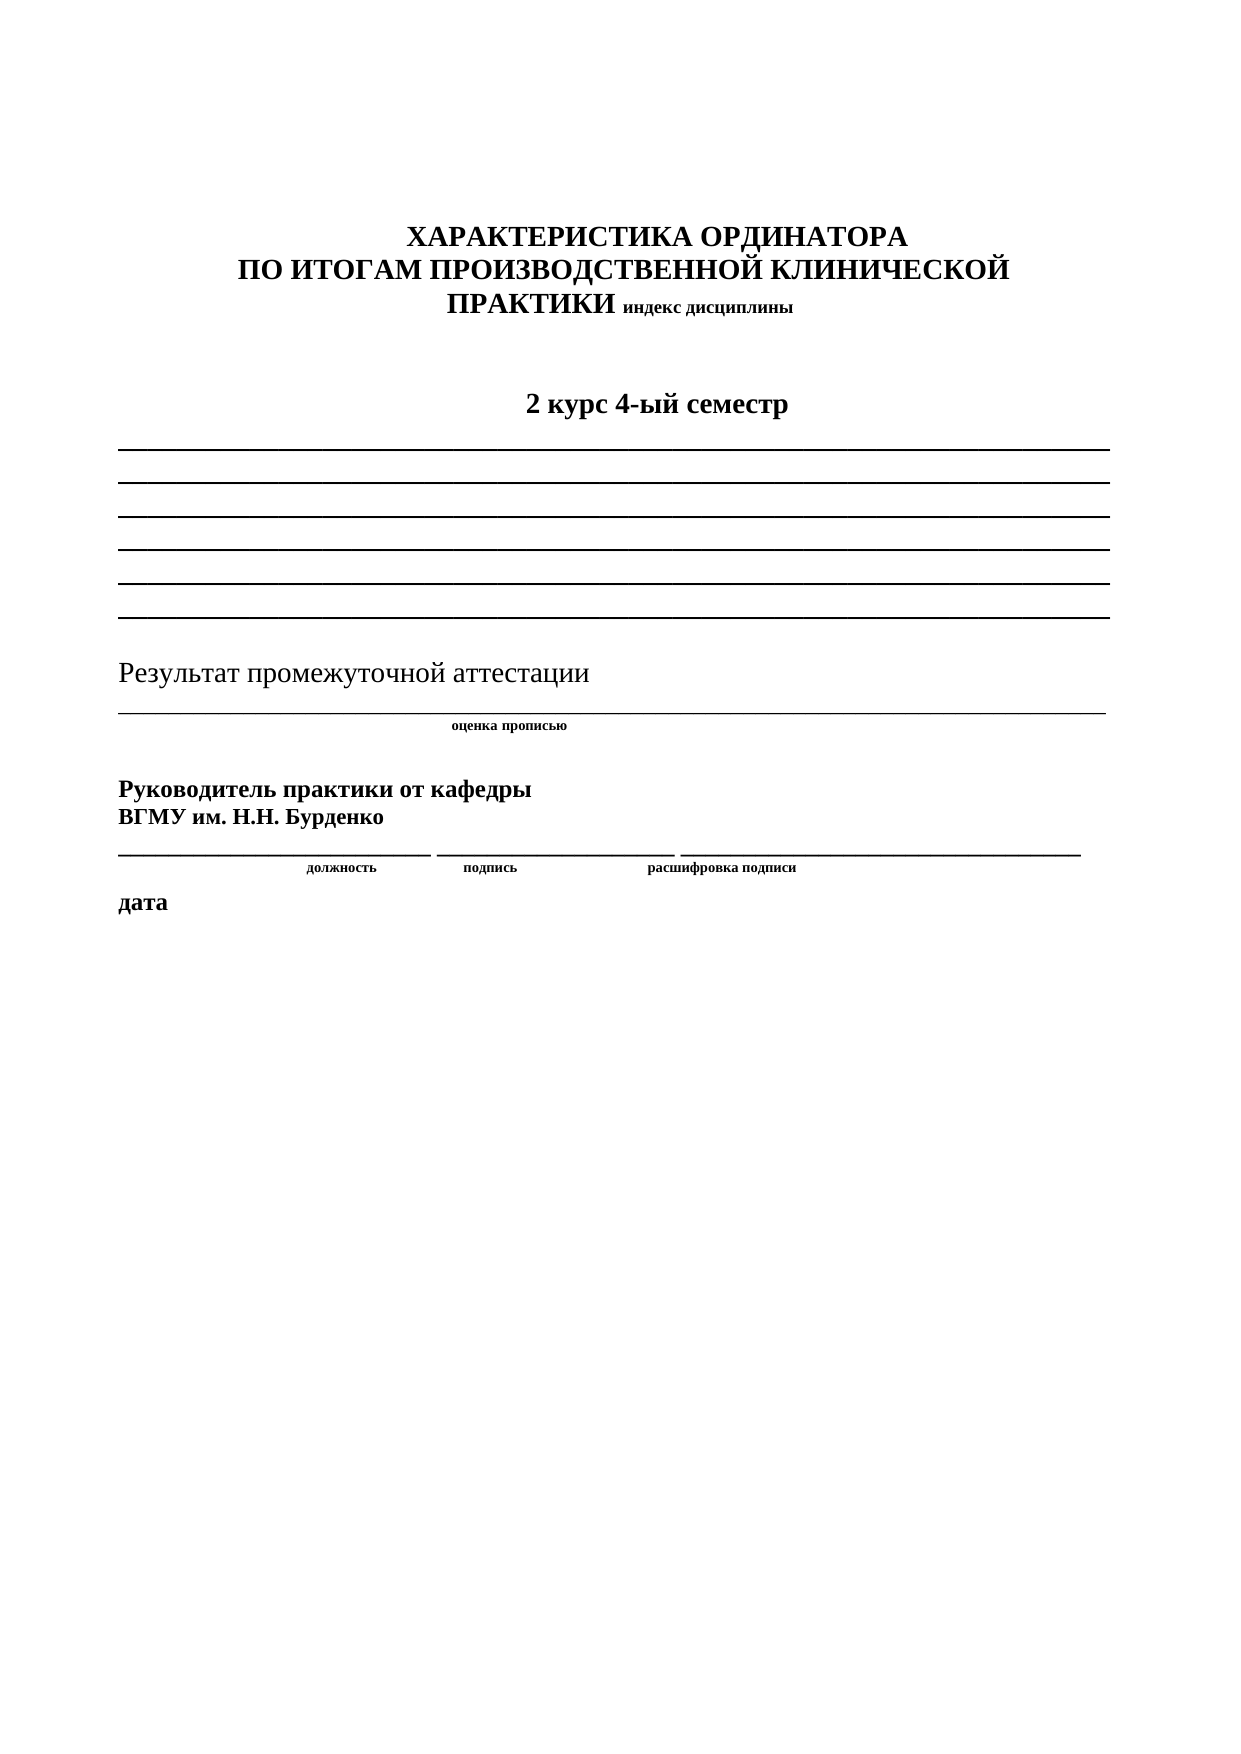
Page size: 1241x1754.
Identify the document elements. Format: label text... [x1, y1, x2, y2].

text Руководитель практики от кафедры [118, 774, 1122, 803]
text должность подпись расшифровка подписи [118, 858, 1122, 887]
text _______________________________________________________________________________ [118, 688, 1122, 717]
text дата [118, 887, 1122, 916]
text 2 курс 4-ый семестр [118, 386, 1122, 420]
text ВГМУ им. Н.Н. Бурденко [118, 803, 1122, 830]
text оценка прописью [118, 717, 1122, 746]
text ________________________________________________________________________________________________________________________________________________________________________________________________________________________________________________________________________________________________________________________________________________________________________________________________________________________ [118, 420, 1122, 621]
text ХАРАКТЕРИСТИКА ОРДИНАТОРА [118, 219, 1122, 252]
text _________________________ ___________________ ________________________________ [118, 830, 1122, 858]
text ПРАКТИКИ индекс дисциплины [118, 286, 1122, 319]
text Результат промежуточной аттестации [118, 655, 1122, 688]
text ПО ИТОГАМ ПРОИЗВОДСТВЕННОЙ КЛИНИЧЕСКОЙ [118, 252, 1122, 286]
